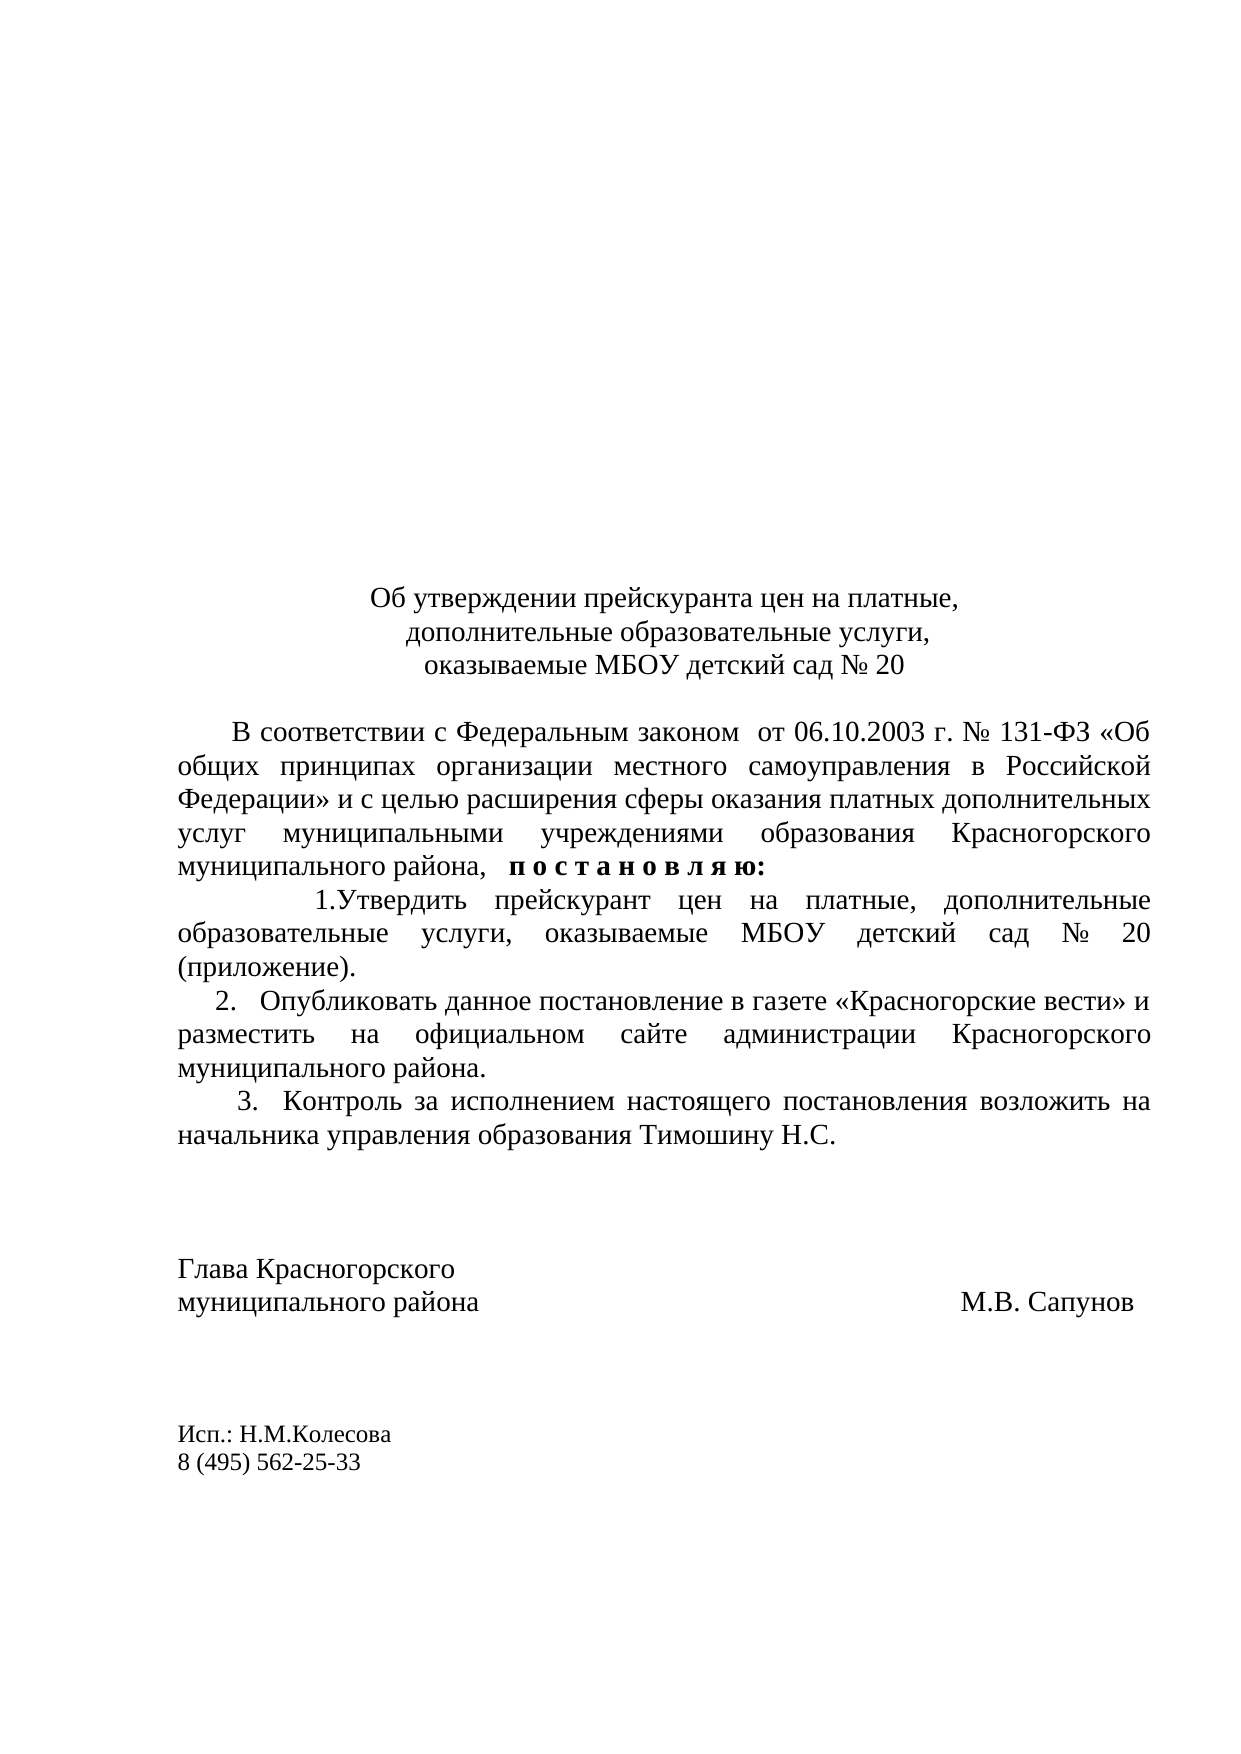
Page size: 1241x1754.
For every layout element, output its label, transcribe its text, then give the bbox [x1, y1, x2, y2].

text дополнительные образовательные услуги, [177, 614, 1152, 647]
text муниципального района М.В. Сапунов [177, 1284, 1152, 1318]
text Глава Красногорского [177, 1251, 1152, 1284]
text оказываемые МБОУ детский сад № 20 [177, 647, 1152, 681]
text Об утверждении прейскуранта цен на платные, [177, 580, 1152, 614]
text 1.Утвердить прейскурант цен на платные, дополнительные образовательные услуги, оказываемые МБОУ детский сад № 20 (приложение). [177, 882, 1152, 983]
text Исп.: Н.М.Колесова [177, 1419, 1152, 1447]
text В соответствии с Федеральным законом от 06.10.2003 г. № 131-ФЗ «Об общих принципах организации местного самоуправления в Российской Федерации» и с целью расширения сферы оказания платных дополнительных услуг муниципальными учреждениями образования Красногорского муниципального района, п о с т а н о в л я ю: [177, 714, 1152, 882]
text 8 (495) 562-25-33 [177, 1447, 1152, 1476]
text 2. Опубликовать данное постановление в газете «Красногорские вести» и разместить на официальном сайте администрации Красногорского муниципального района. [177, 983, 1152, 1083]
text 3. Контроль за исполнением настоящего постановления возложить на начальника управления образования Тимошину Н.С. [177, 1083, 1152, 1150]
